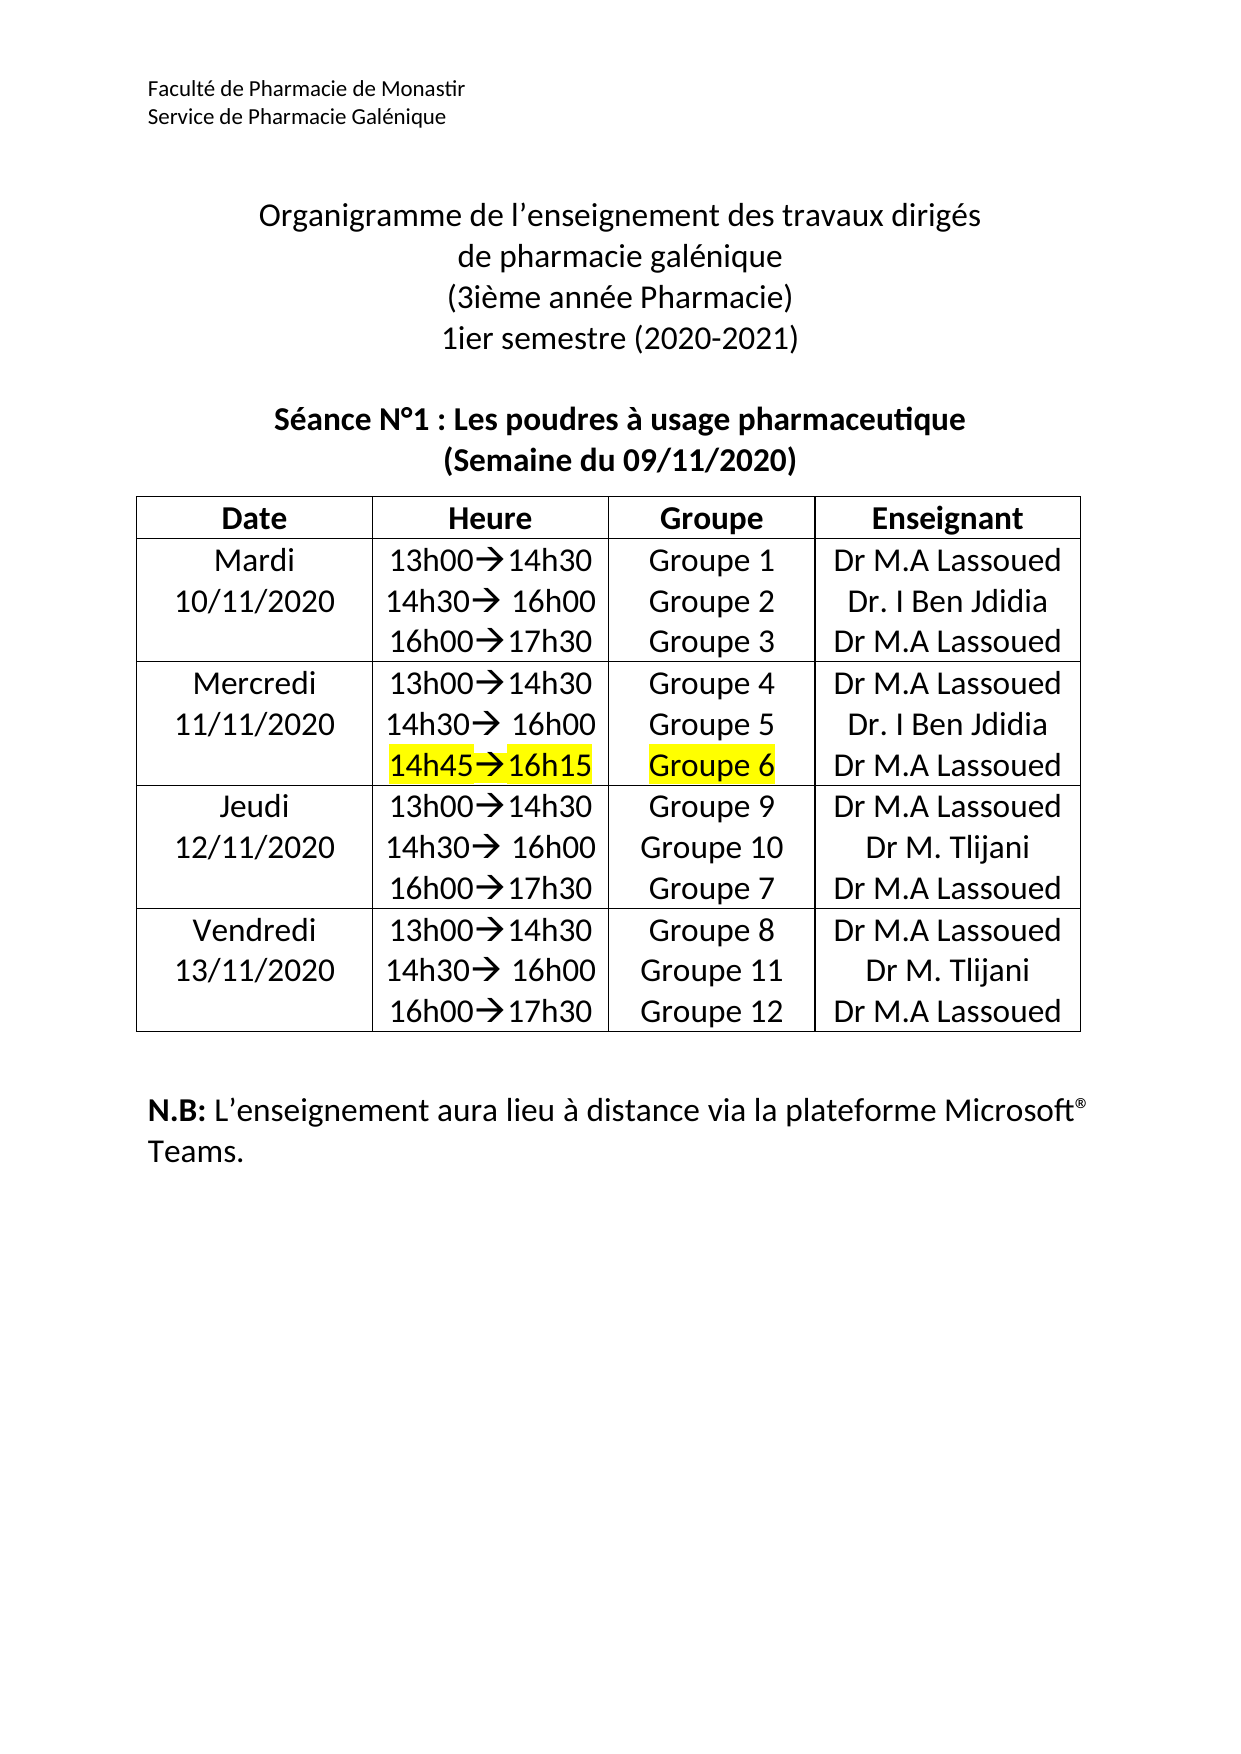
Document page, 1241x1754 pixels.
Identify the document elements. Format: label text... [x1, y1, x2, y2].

table_cell Vendredi 13/11/2020 [137, 909, 372, 1031]
table_header Heure [373, 497, 608, 538]
table_cell Dr M.A Lassoued Dr. I Ben Jdidia Dr M.A Lassoued [816, 539, 1080, 661]
text (3ième année Pharmacie) [148, 276, 1093, 317]
table_cell Dr M.A Lassoued Dr M. Tlijani Dr M.A Lassoued [816, 786, 1080, 908]
text (Semaine du 09/11/2020) [148, 439, 1093, 479]
text Séance N°1 : Les poudres à usage pharmaceutique [148, 398, 1093, 439]
text 1ier semestre (2020-2021) [148, 317, 1093, 357]
text Organigramme de l’enseignement des travaux dirigés [148, 194, 1093, 235]
table_cell Groupe 9 Groupe 10 Groupe 7 [609, 786, 814, 908]
table_header Groupe [609, 497, 814, 538]
table_cell Dr M.A Lassoued Dr M. Tlijani Dr M.A Lassoued [816, 909, 1080, 1031]
table_header Date [137, 497, 372, 538]
table_cell Mardi 10/11/2020 [137, 539, 372, 661]
table_cell 13h0014h30 14h30 16h00 16h0017h30 [373, 786, 608, 908]
table_cell Dr M.A Lassoued Dr. I Ben Jdidia Dr M.A Lassoued [816, 662, 1080, 784]
table_cell Groupe 8 Groupe 11 Groupe 12 [609, 909, 814, 1031]
table_cell Groupe 4 Groupe 5 Groupe 6 [609, 662, 814, 784]
table_cell 13h0014h30 14h30 16h00 16h0017h30 [373, 539, 608, 661]
table_cell 13h0014h30 14h30 16h00 14h4516h15 [373, 662, 608, 784]
table_cell Jeudi 12/11/2020 [137, 786, 372, 908]
table_cell Groupe 1 Groupe 2 Groupe 3 [609, 539, 814, 661]
table_cell Mercredi 11/11/2020 [137, 662, 372, 784]
table_cell 13h0014h30 14h30 16h00 16h0017h30 [373, 909, 608, 1031]
table_header Enseignant [816, 497, 1080, 538]
text N.B: L’enseignement aura lieu à distance via la plateforme Microsoft® Teams. [148, 1089, 1093, 1171]
text de pharmacie galénique [148, 235, 1093, 276]
